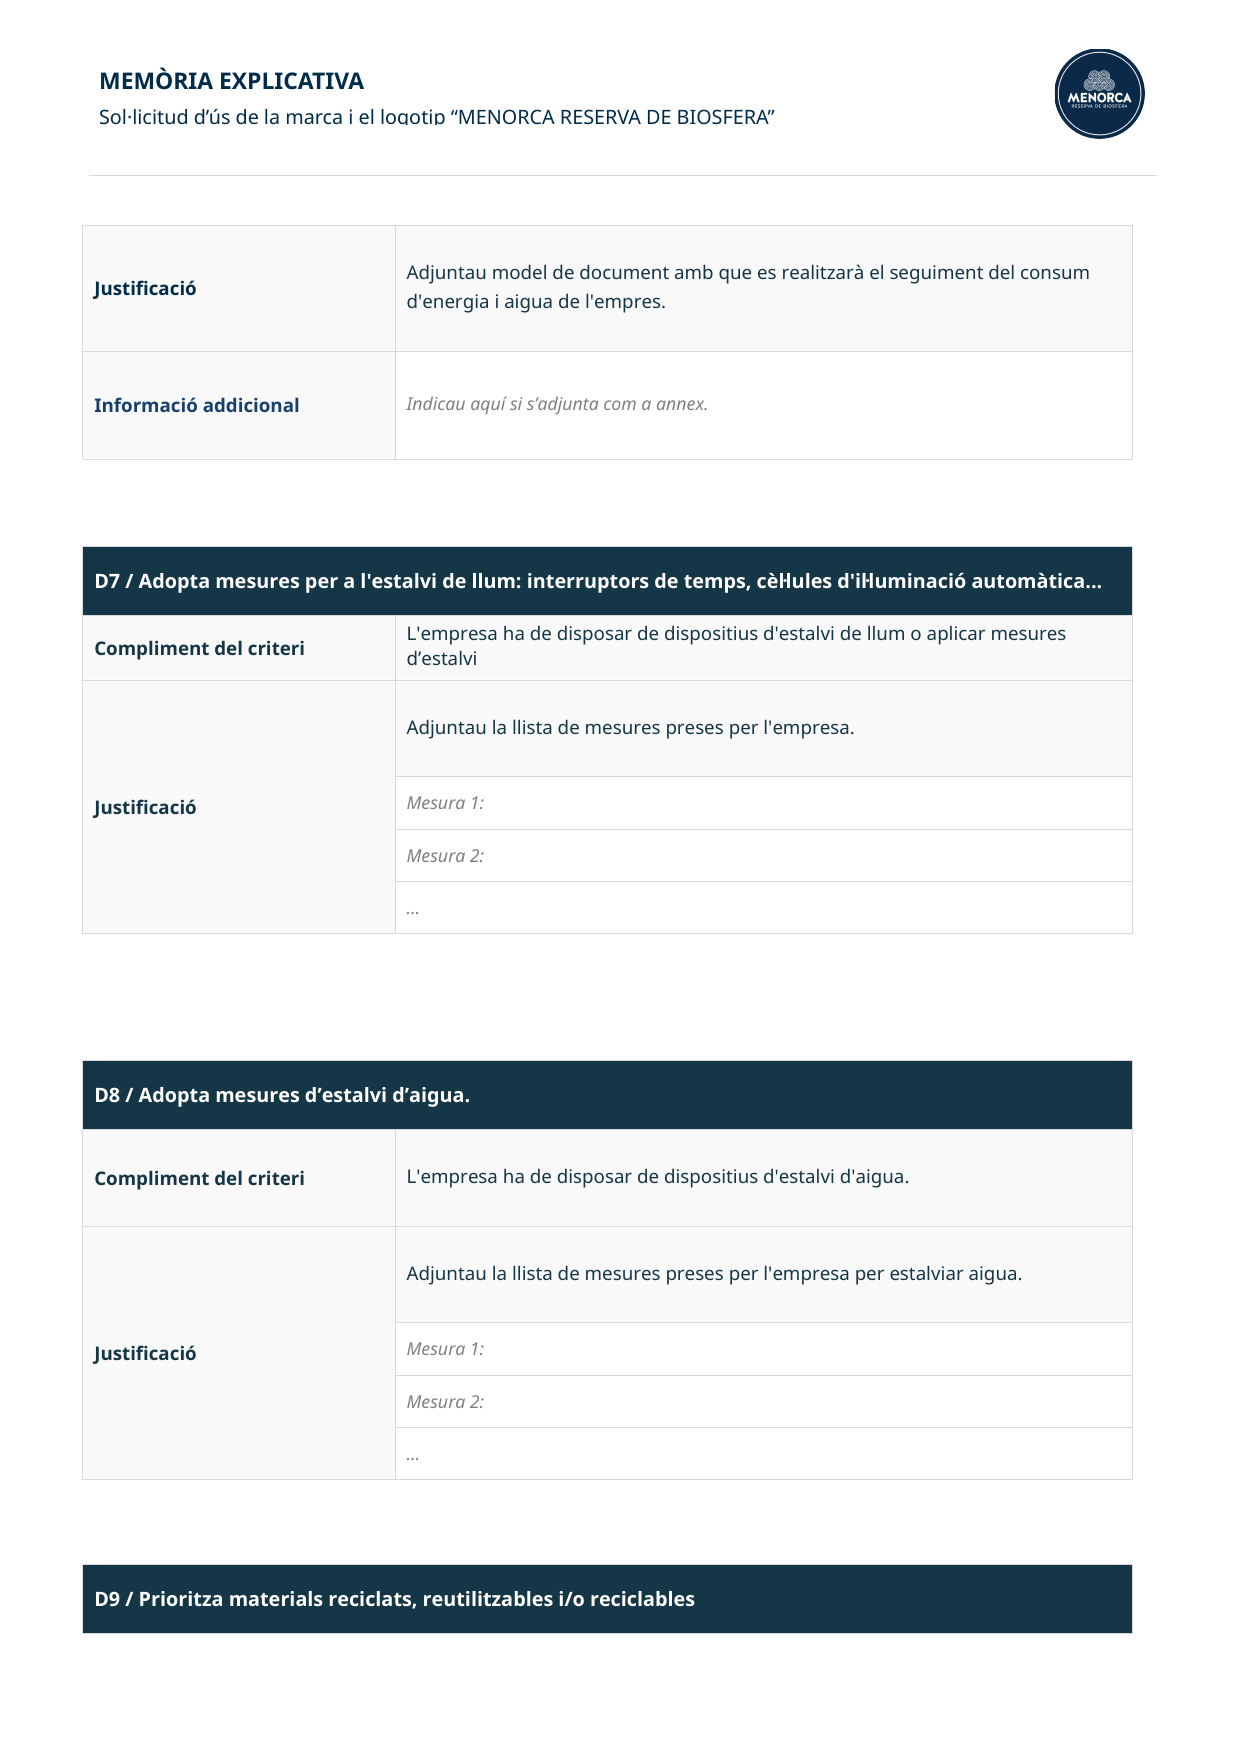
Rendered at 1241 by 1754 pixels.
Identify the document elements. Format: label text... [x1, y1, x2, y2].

table_cell Compliment del criteri [83, 616, 395, 679]
table_header D7 / Adopta mesures per a l'estalvi de llum: interruptors de temps, cèl·lules d'il·luminació automàtica... [83, 547, 1132, 615]
table_cell Justificació [83, 226, 395, 351]
table_cell Compliment del criteri [83, 1130, 395, 1226]
table_header D9 / Prioritza materials reciclats, reutilitzables i/o reciclables [83, 1565, 1132, 1633]
table_header D8 / Adopta mesures d’estalvi d’aigua. [83, 1061, 1132, 1129]
table_cell Adjuntau la llista de mesures preses per l'empresa. [396, 681, 1132, 776]
table_cell Mesura 2: [396, 830, 1132, 881]
table_cell … [396, 882, 1132, 933]
table_cell Mesura 1: [396, 777, 1132, 828]
table_cell Mesura 2: [396, 1376, 1132, 1427]
table_cell Adjuntau model de document amb que es realitzarà el seguiment del consum d'energia i aigua de l'empres. [396, 226, 1132, 351]
table_cell Justificació [83, 1227, 395, 1479]
table_cell Justificació [83, 681, 395, 933]
table_cell Adjuntau la llista de mesures preses per l'empresa per estalviar aigua. [396, 1227, 1132, 1322]
table_cell L'empresa ha de disposar de dispositius d'estalvi d'aigua. [396, 1130, 1132, 1226]
table_cell … [396, 1428, 1132, 1479]
table_cell Indicau aquí si s’adjunta com a annex. [396, 352, 1132, 458]
picture [1054, 49, 1145, 139]
table_cell Informació addicional [83, 352, 395, 458]
table_cell L'empresa ha de disposar de dispositius d'estalvi de llum o aplicar mesures d’estalvi [396, 616, 1132, 679]
table_cell Mesura 1: [396, 1323, 1132, 1374]
